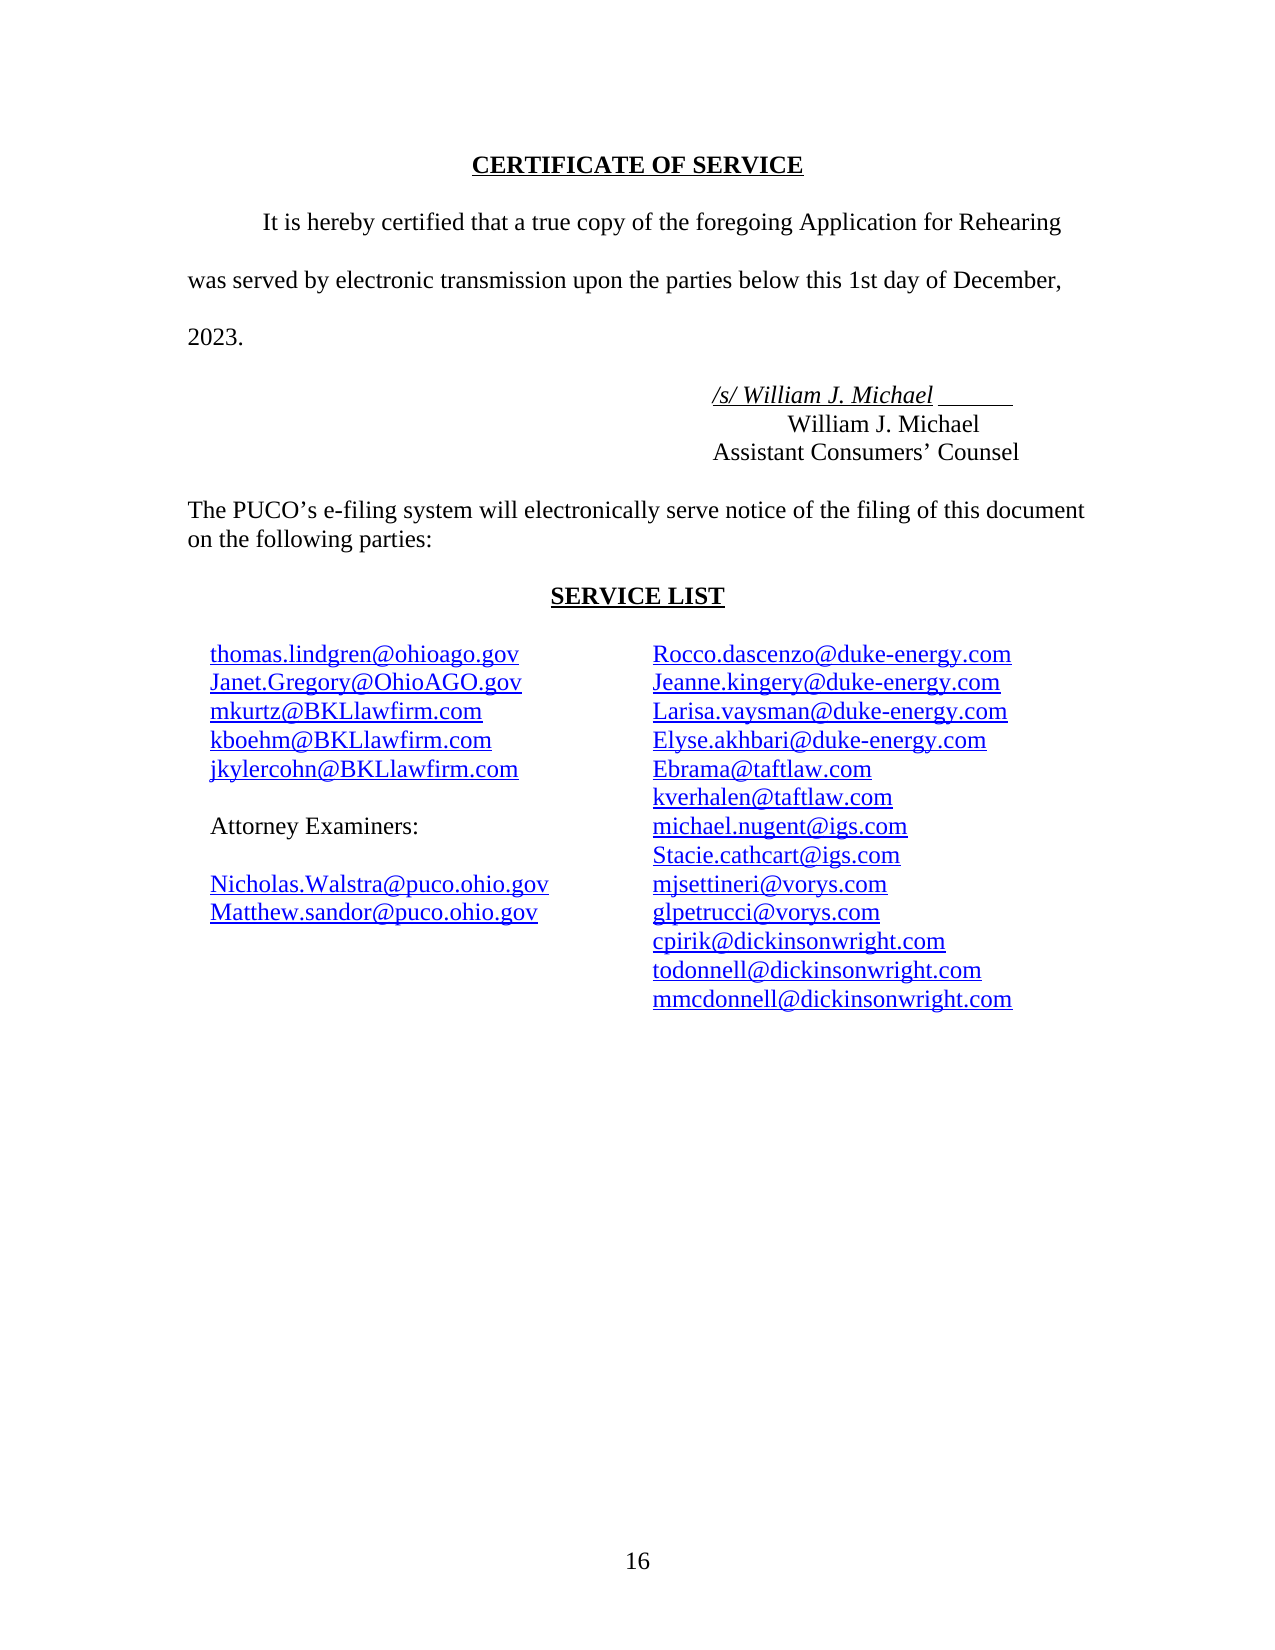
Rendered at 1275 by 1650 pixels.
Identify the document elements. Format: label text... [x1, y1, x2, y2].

text SERVICE LIST [187, 581, 1087, 610]
table_header Rocco.dascenzo@duke-energy.com Jeanne.kingery@duke-energy.com Larisa.vaysman@duke-energy.com Elyse.akhbari@duke-energy.com Ebrama@taftlaw.com kverhalen@taftlaw.com michael.nugent@igs.com Stacie.cathcart@igs.com mjsettineri@vorys.com glpetrucci@vorys.com cpirik@dickinsonwright.com todonnell@dickinsonwright.com mmcdonnell@dickinsonwright.com [641, 639, 1087, 1070]
text The PUCO’s e-filing system will electronically serve notice of the filing of this document on the following parties: [187, 495, 1087, 552]
table_header thomas.lindgren@ohioago.gov Janet.Gregory@OhioAGO.gov mkurtz@BKLlawfirm.com kboehm@BKLlawfirm.com jkylercohn@BKLlawfirm.com Attorney Examiners: Nicholas.Walstra@puco.ohio.gov Matthew.sandor@puco.ohio.gov [199, 639, 641, 1070]
text Assistant Consumers’ Counsel [712, 437, 1087, 466]
text It is hereby certified that a true copy of the foregoing Application for Rehearing was served by electronic transmission upon the parties below this 1st day of December, 2023. [187, 207, 1087, 351]
text CERTIFICATE OF SERVICE [187, 150, 1087, 179]
text /s/ William J. Michael William J. Michael [187, 380, 1087, 437]
